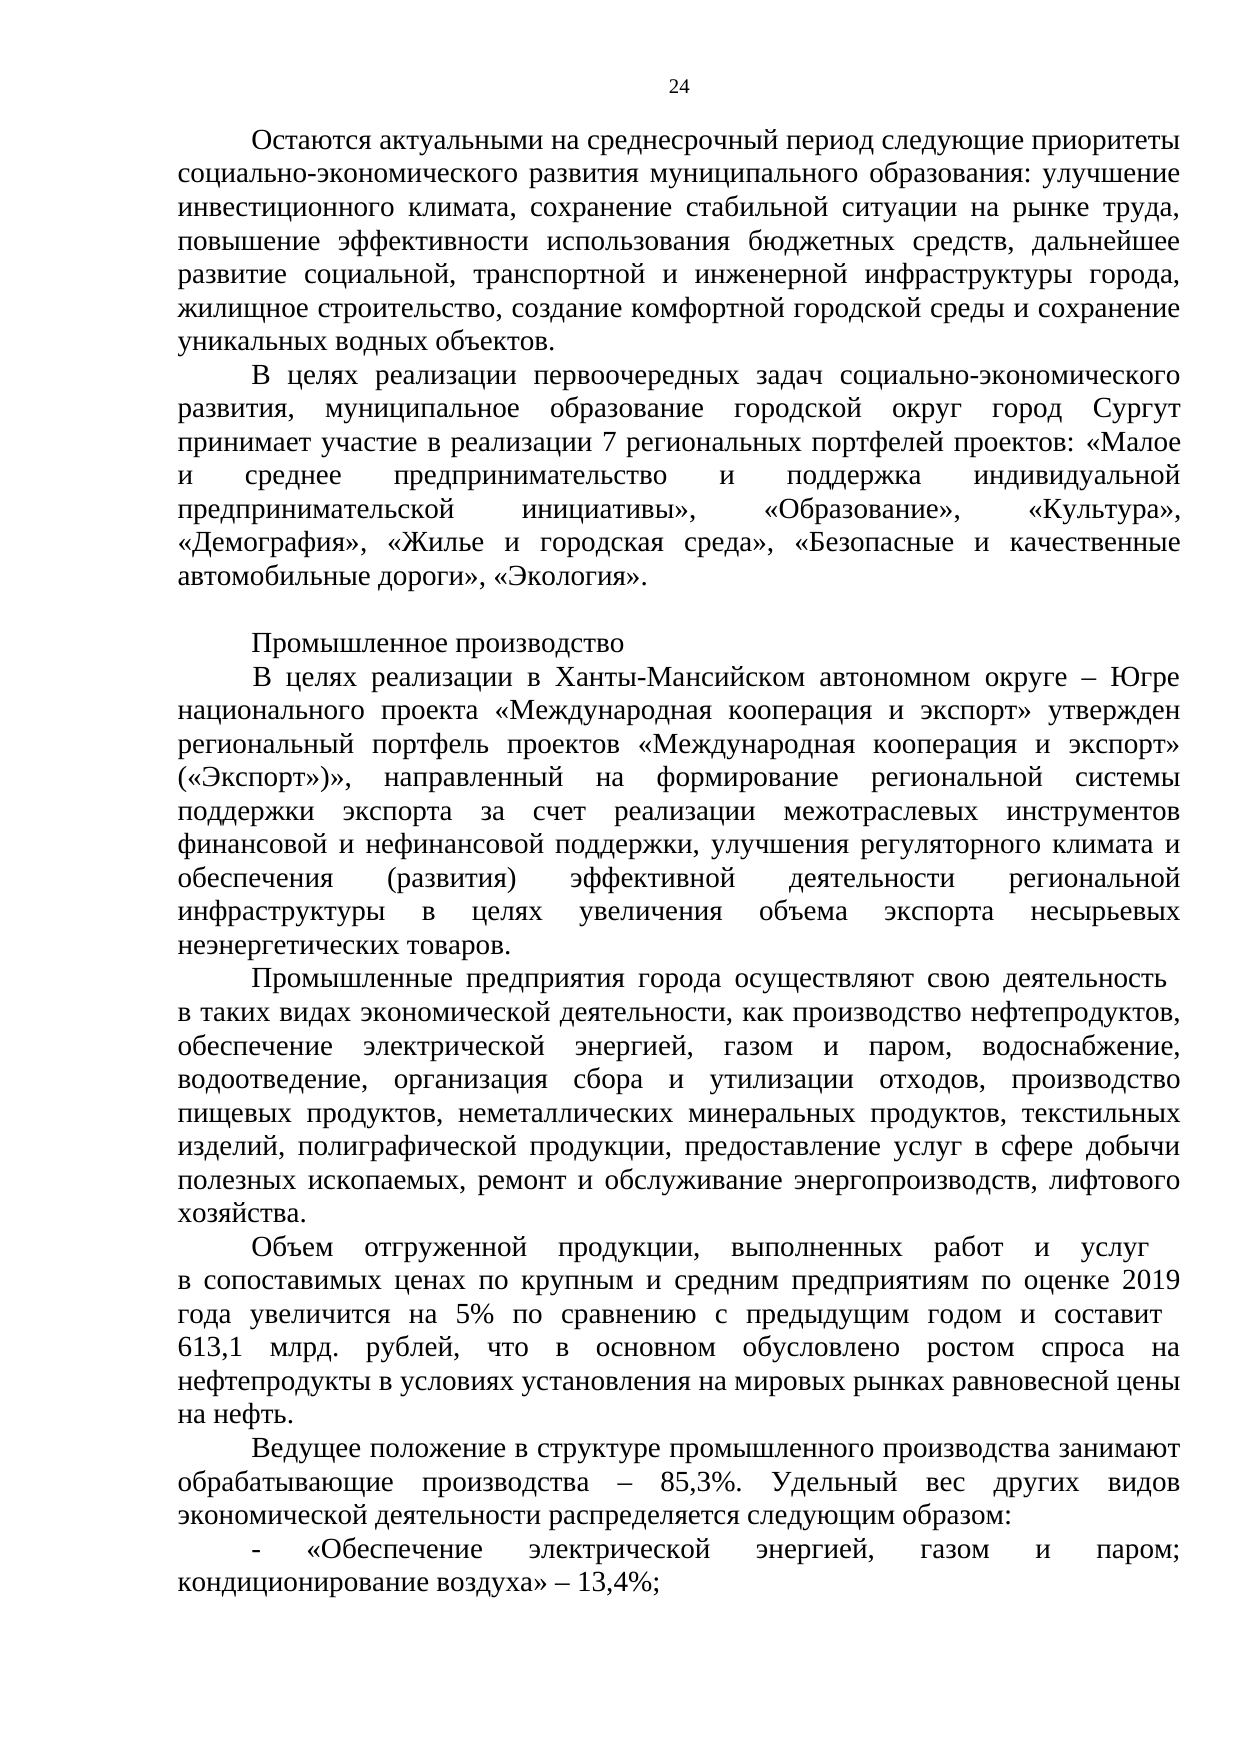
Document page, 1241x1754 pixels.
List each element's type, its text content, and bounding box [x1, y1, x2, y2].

text Ведущее положение в структуре промышленного производства занимают обрабатывающие производства – 85,3%. Удельный вес других видов экономической деятельности распределяется следующим образом: [177, 1430, 1181, 1531]
text Остаются актуальными на среднесрочный период следующие приоритеты социально-экономического развития муниципального образования: улучшение инвестиционного климата, сохранение стабильной ситуации на рынке труда, повышение эффективности использования бюджетных средств, дальнейшее развитие социальной, транспортной и инженерной инфраструктуры города, жилищное строительство, создание комфортной городской среды и сохранение уникальных водных объектов. [177, 122, 1181, 357]
text В целях реализации первоочередных задач социально-экономического развития, муниципальное образование городской округ город Сургут принимает участие в реализации 7 региональных портфелей проектов: «Малое и среднее предпринимательство и поддержка индивидуальной предпринимательской инициативы», «Образование», «Культура», «Демография», «Жилье и городская среда», «Безопасные и качественные автомобильные дороги», «Экология». [177, 357, 1181, 592]
text В целях реализации в Ханты-Мансийском автономном округе – Югре национального проекта «Международная кооперация и экспорт» утвержден региональный портфель проектов «Международная кооперация и экспорт» («Экспорт»)», направленный на формирование региональной системы поддержки экспорта за счет реализации межотраслевых инструментов финансовой и нефинансовой поддержки, улучшения регуляторного климата и обеспечения (развития) эффективной деятельности региональной инфраструктуры в целях увеличения объема экспорта несырьевых неэнергетических товаров. [177, 659, 1181, 961]
text Промышленные предприятия города осуществляют свою деятельность в таких видах экономической деятельности, как производство нефтепродуктов, обеспечение электрической энергией, газом и паром, водоснабжение, водоотведение, организация сбора и утилизации отходов, производство пищевых продуктов, неметаллических минеральных продуктов, текстильных изделий, полиграфической продукции, предоставление услуг в сфере добычи полезных ископаемых, ремонт и обслуживание энергопроизводств, лифтового хозяйства. [177, 961, 1181, 1229]
text - «Обеспечение электрической энергией, газом и паром; кондиционирование воздуха» – 13,4%; [177, 1531, 1181, 1598]
text Объем отгруженной продукции, выполненных работ и услуг в сопоставимых ценах по крупным и средним предприятиям по оценке 2019 года увеличится на 5% по сравнению с предыдущим годом и составит 613,1 млрд. рублей, что в основном обусловлено ростом спроса на нефтепродукты в условиях установления на мировых рынках равновесной цены на нефть. [177, 1229, 1181, 1430]
text Промышленное производство [177, 625, 1181, 659]
